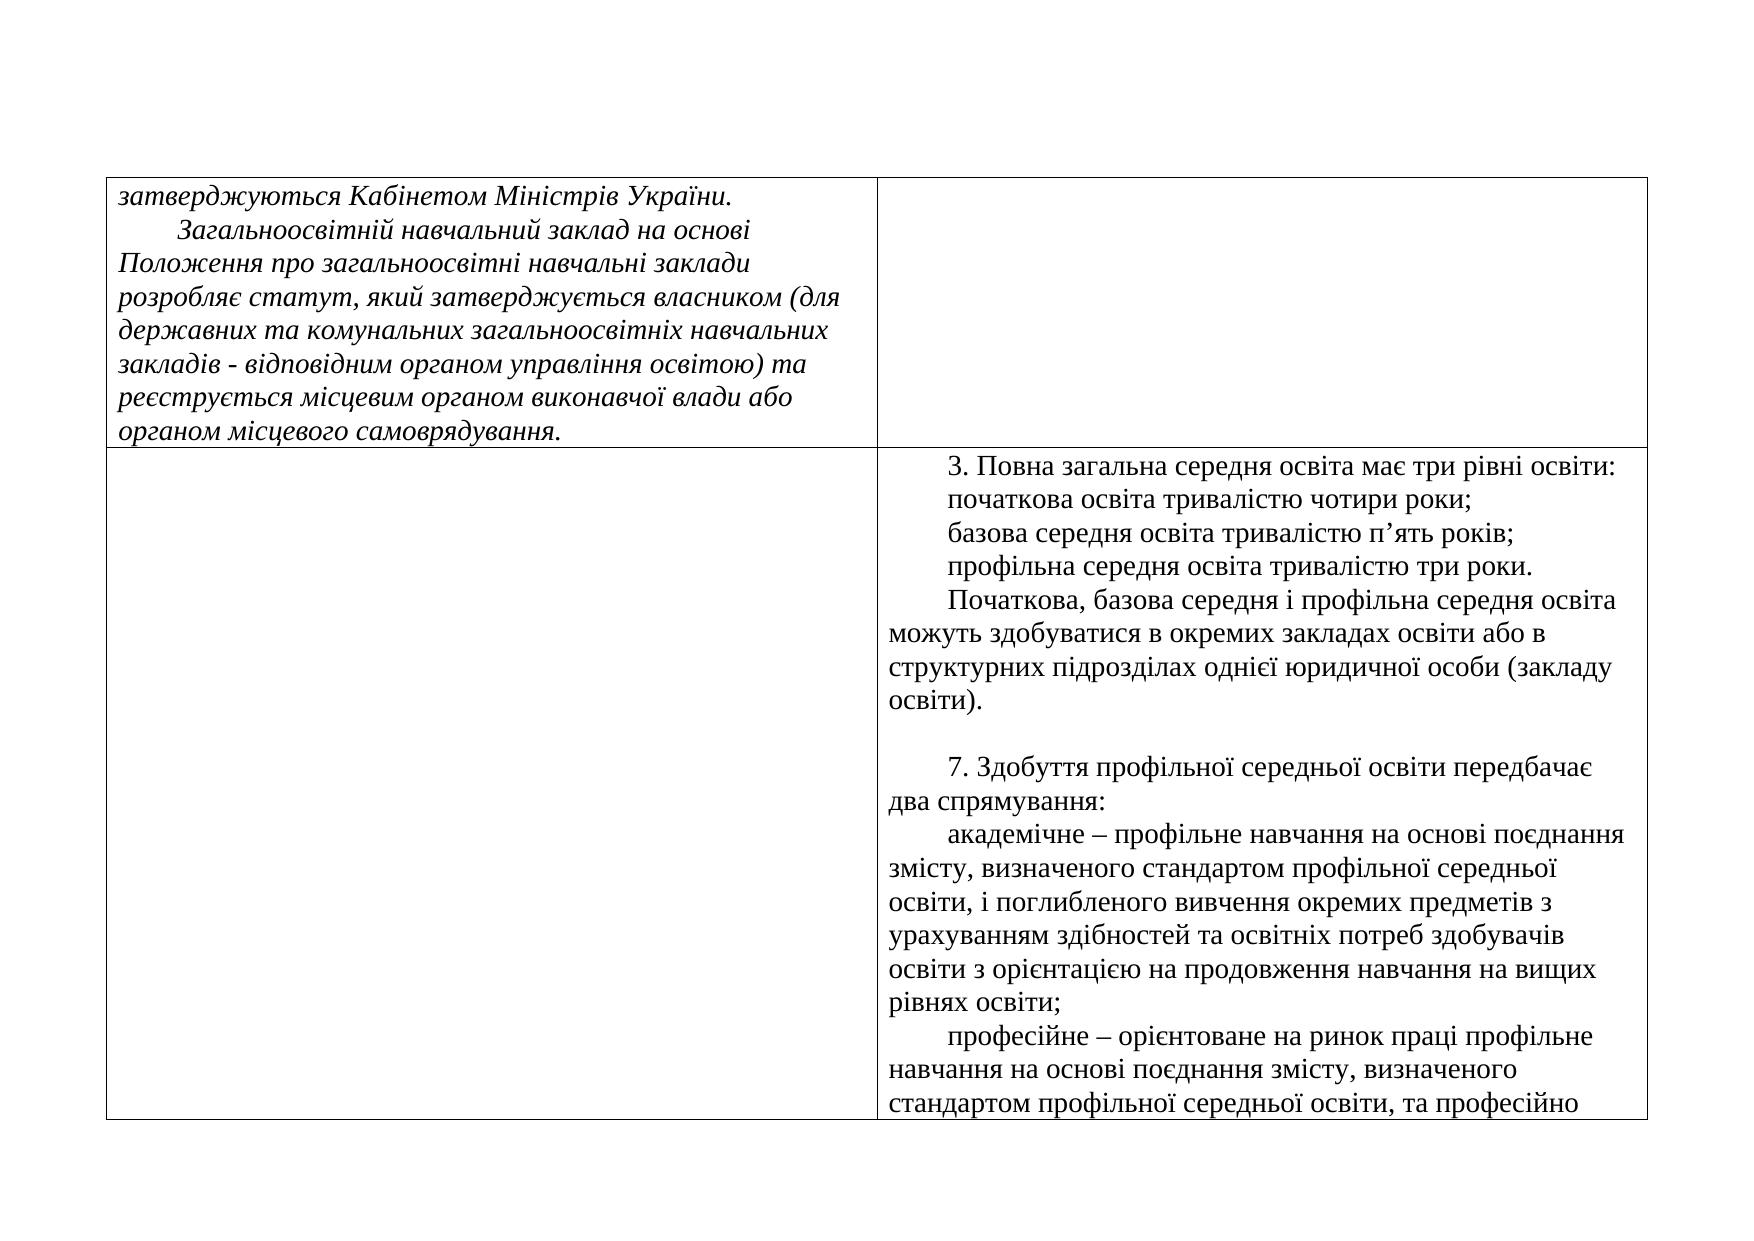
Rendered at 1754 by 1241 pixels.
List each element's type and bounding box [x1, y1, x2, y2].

table_cell [878, 178, 1647, 447]
table_cell [878, 448, 1647, 1118]
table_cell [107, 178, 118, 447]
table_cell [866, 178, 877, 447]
table_cell [107, 448, 877, 1118]
